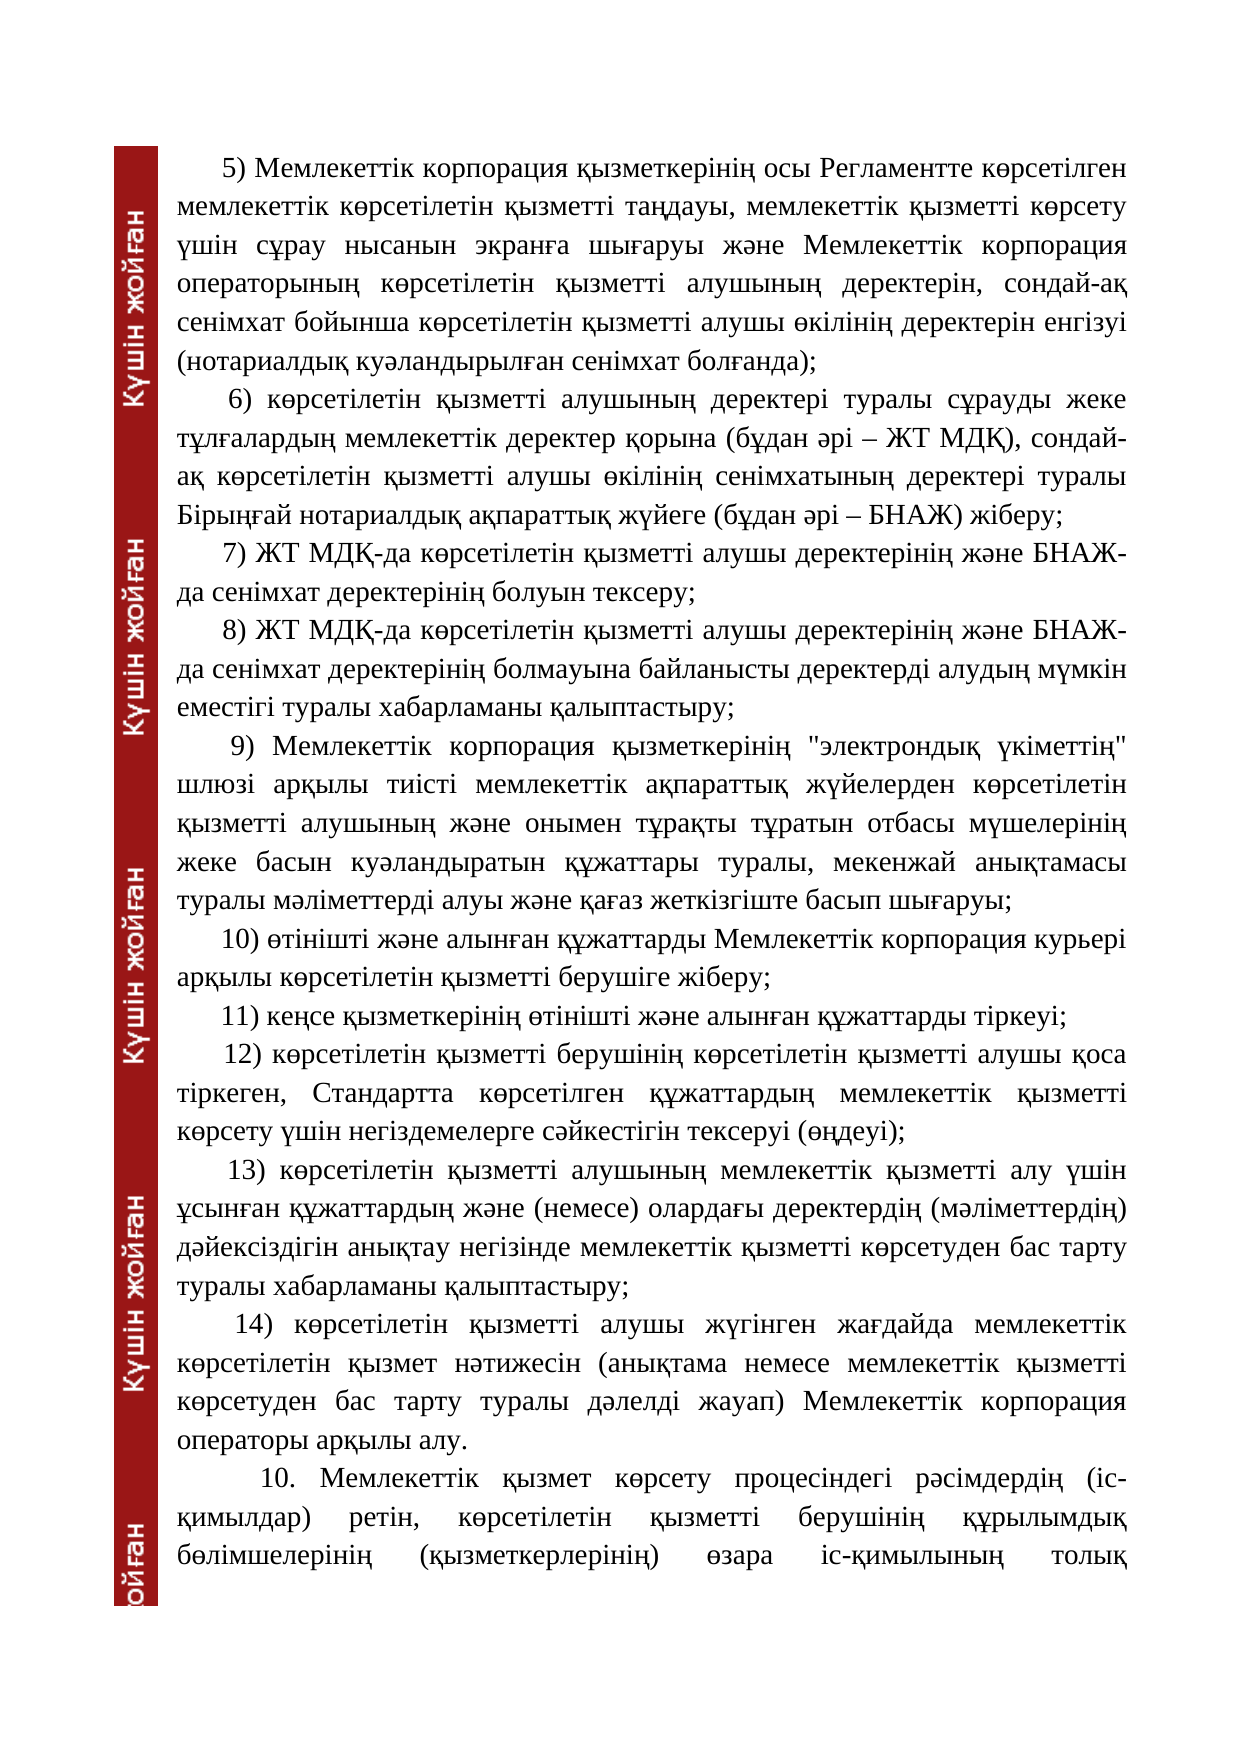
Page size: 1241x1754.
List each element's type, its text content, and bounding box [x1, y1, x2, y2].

text 10) өтінішті және алынған құжаттарды Мемлекеттік корпорация курьері арқылы көрсетілетін қызметті берушіге жіберу; [112, 921, 1128, 993]
picture [114, 607, 158, 612]
text 14) көрсетілетін қызметті алушы жүгінген жағдайда мемлекеттік көрсетілетін қызмет нәтижесін (анықтама немесе мемлекеттік қызметті көрсетуден бас тарту туралы дәлелді жауап) Мемлекеттік корпорация операторы арқылы алу. [112, 1306, 1128, 1455]
picture [114, 1455, 158, 1460]
text 12) көрсетілетін қызметті берушінің көрсетілетін қызметті алушы қоса тіркеген, Стандартта көрсетілген құжаттардың мемлекеттік қызметті көрсету үшін негіздемелерге сәйкестігін тексеруі (өңдеуі); [112, 1036, 1128, 1147]
text 9) Мемлекеттік корпорация қызметкерінің "электрондық үкіметтің" шлюзі арқылы тиісті мемлекеттік ақпараттық жүйелерден көрсетілетін қызметті алушының және онымен тұрақты тұратын отбасы мүшелерінің жеке басын куәландыратын құжаттары туралы, мекенжай анықтамасы туралы мәліметтерді алуы және қағаз жеткізгіште басып шығаруы; [112, 728, 1128, 916]
text 6) көрсетілетін қызметті алушының деректері туралы сұрауды жеке тұлғалардың мемлекеттік деректер қорына (бұдан әрі – ЖТ МДҚ), сондай-ақ көрсетілетін қызметті алушы өкілінің сенімхатының деректері туралы Бірыңғай нотариалдық ақпараттық жүйеге (бұдан әрі – БНАЖ) жіберу; [112, 381, 1128, 530]
picture [114, 1147, 158, 1152]
picture [114, 1301, 158, 1306]
picture [114, 530, 158, 535]
text 7) ЖТ МДҚ-да көрсетілетін қызметті алушы деректерінің және БНАЖ-да сенімхат деректерінің болуын тексеру; [112, 535, 1128, 607]
text 8) ЖТ МДҚ-да көрсетілетін қызметті алушы деректерінің және БНАЖ-да сенімхат деректерінің болмауына байланысты деректерді алудың мүмкін еместігі туралы хабарламаны қалыптастыру; [112, 612, 1128, 723]
text 5) Мемлекеттік корпорация қызметкерінің осы Регламентте көрсетілген мемлекеттік көрсетілетін қызметті таңдауы, мемлекеттік қызметті көрсету үшін сұрау нысанын экранға шығаруы және Мемлекеттік корпорация операторының көрсетілетін қызметті алушының деректерін, сондай-ақ сенімхат бойынша көрсетілетін қызметті алушы өкілінің деректерін енгізуі (нотариалдық куәландырылған сенімхат болғанда); [112, 150, 1128, 376]
picture [114, 376, 158, 381]
picture [114, 916, 158, 921]
text 11) кеңсе қызметкерінің өтінішті және алынған құжаттарды тіркеуі; [112, 998, 1128, 1031]
picture [114, 993, 158, 998]
picture [114, 1031, 158, 1036]
picture [114, 723, 158, 728]
picture [114, 1571, 158, 1606]
text 13) көрсетілетін қызметті алушының мемлекеттік қызметті алу үшін ұсынған құжаттардың және (немесе) олардағы деректердің (мәліметтердің) дәйексіздігін анықтау негізінде мемлекеттік қызметті көрсетуден бас тарту туралы хабарламаны қалыптастыру; [112, 1152, 1128, 1301]
picture [114, 146, 158, 150]
